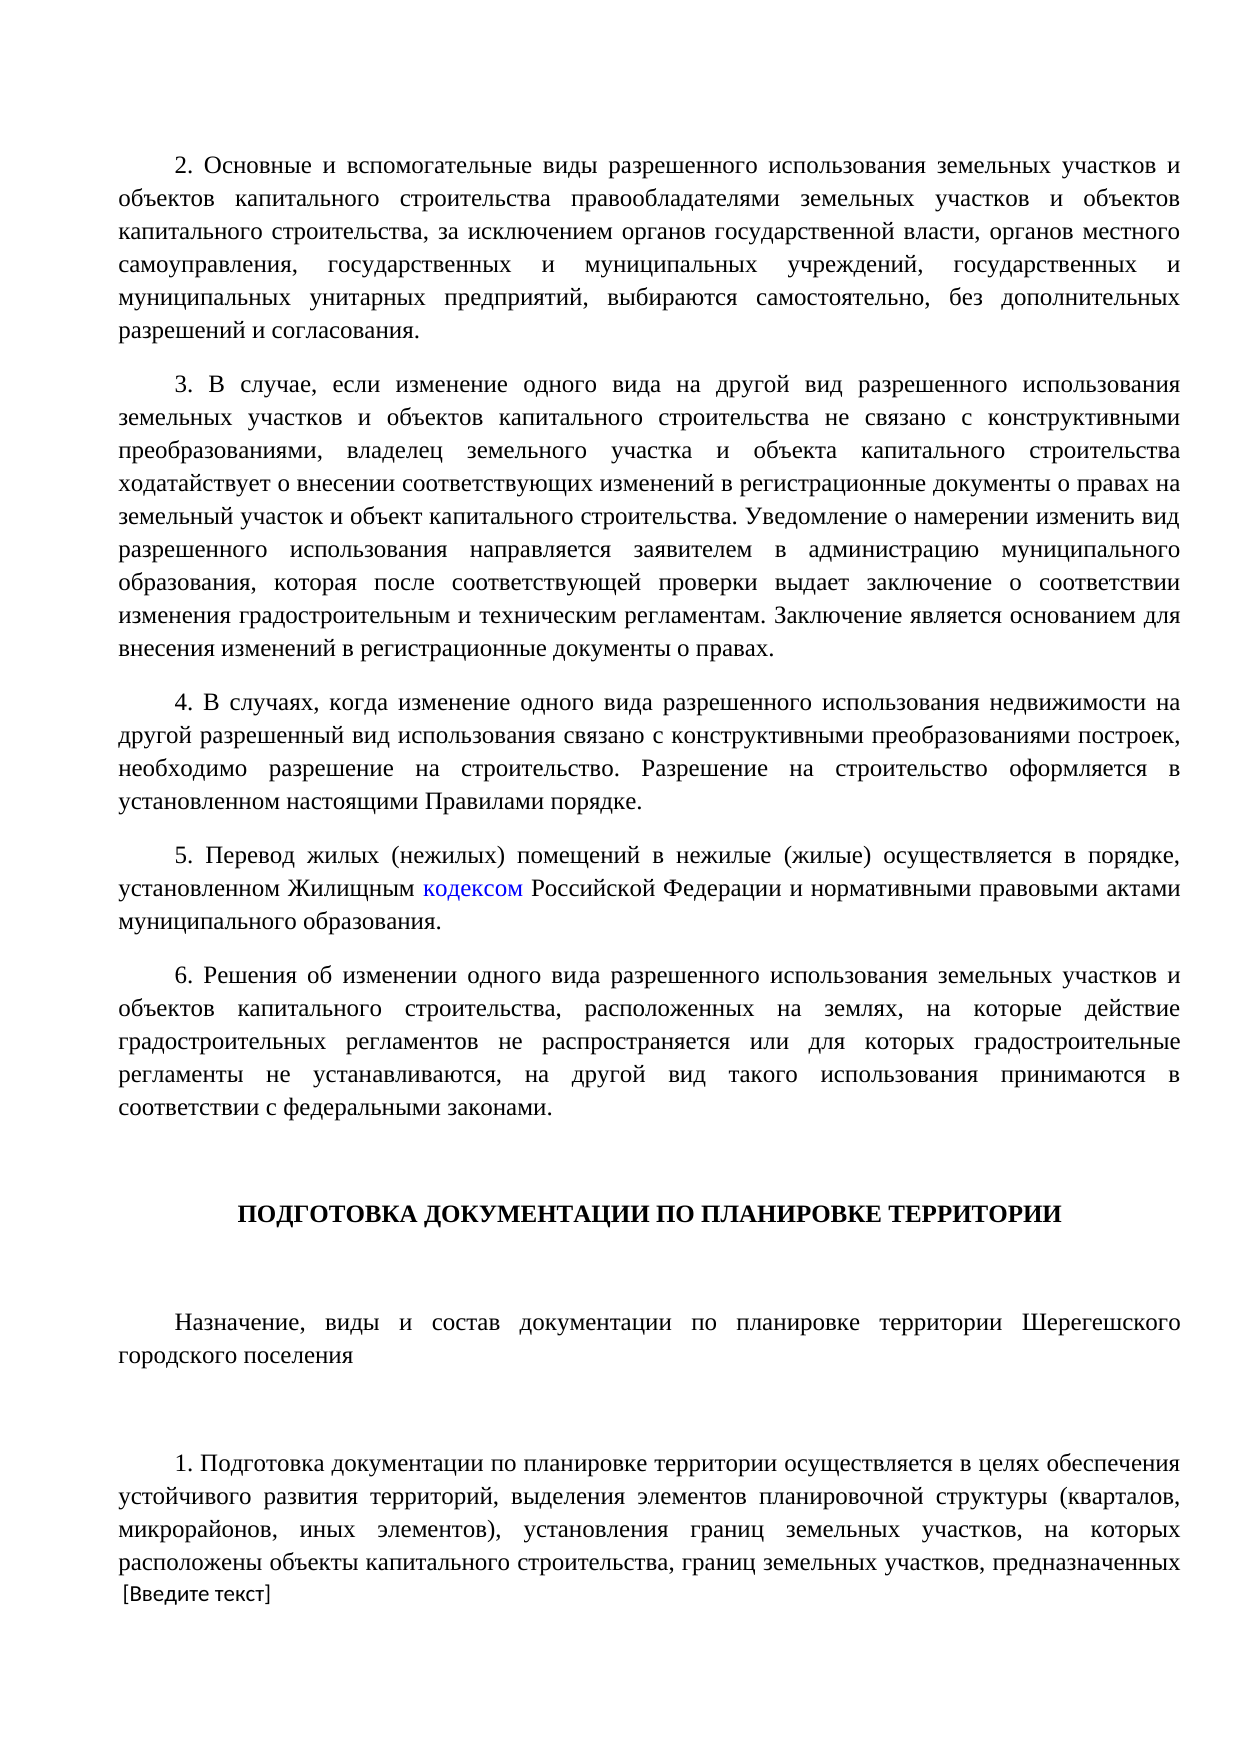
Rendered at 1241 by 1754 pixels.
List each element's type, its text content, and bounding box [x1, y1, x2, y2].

text Назначение, виды и состав документации по планировке территории Шерегешского городского поселения [118, 1307, 1181, 1369]
text ПОДГОТОВКА ДОКУМЕНТАЦИИ ПО ПЛАНИРОВКЕ ТЕРРИТОРИИ [118, 1199, 1181, 1228]
text 2. Основные и вспомогательные виды разрешенного использования земельных участков и объектов капитального строительства правообладателями земельных участков и объектов капитального строительства, за исключением органов государственной власти, органов местного самоуправления, государственных и муниципальных учреждений, государственных и муниципальных унитарных предприятий, выбираются самостоятельно, без дополнительных разрешений и согласования. [118, 150, 1181, 344]
text 3. В случае, если изменение одного вида на другой вид разрешенного использования земельных участков и объектов капитального строительства не связано с конструктивными преобразованиями, владелец земельного участка и объекта капитального строительства ходатайствует о внесении соответствующих изменений в регистрационные документы о правах на земельный участок и объект капитального строительства. Уведомление о намерении изменить вид разрешенного использования направляется заявителем в администрацию муниципального образования, которая после соответствующей проверки выдает заключение о соответствии изменения градостроительным и техническим регламентам. Заключение является основанием для внесения изменений в регистрационные документы о правах. [118, 369, 1181, 662]
text 4. В случаях, когда изменение одного вида разрешенного использования недвижимости на другой разрешенный вид использования связано с конструктивными преобразованиями построек, необходимо разрешение на строительство. Разрешение на строительство оформляется в установленном настоящими Правилами порядке. [118, 687, 1181, 815]
text 5. Перевод жилых (нежилых) помещений в нежилые (жилые) осуществляется в порядке, установленном Жилищным кодексом Российской Федерации и нормативными правовыми актами муниципального образования. [118, 840, 1181, 935]
text 6. Решения об изменении одного вида разрешенного использования земельных участков и объектов капитального строительства, расположенных на землях, на которые действие градостроительных регламентов не распространяется или для которых градостроительные регламенты не устанавливаются, на другой вид такого использования принимаются в соответствии с федеральными законами. [118, 960, 1181, 1121]
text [118, 1448, 1181, 1576]
